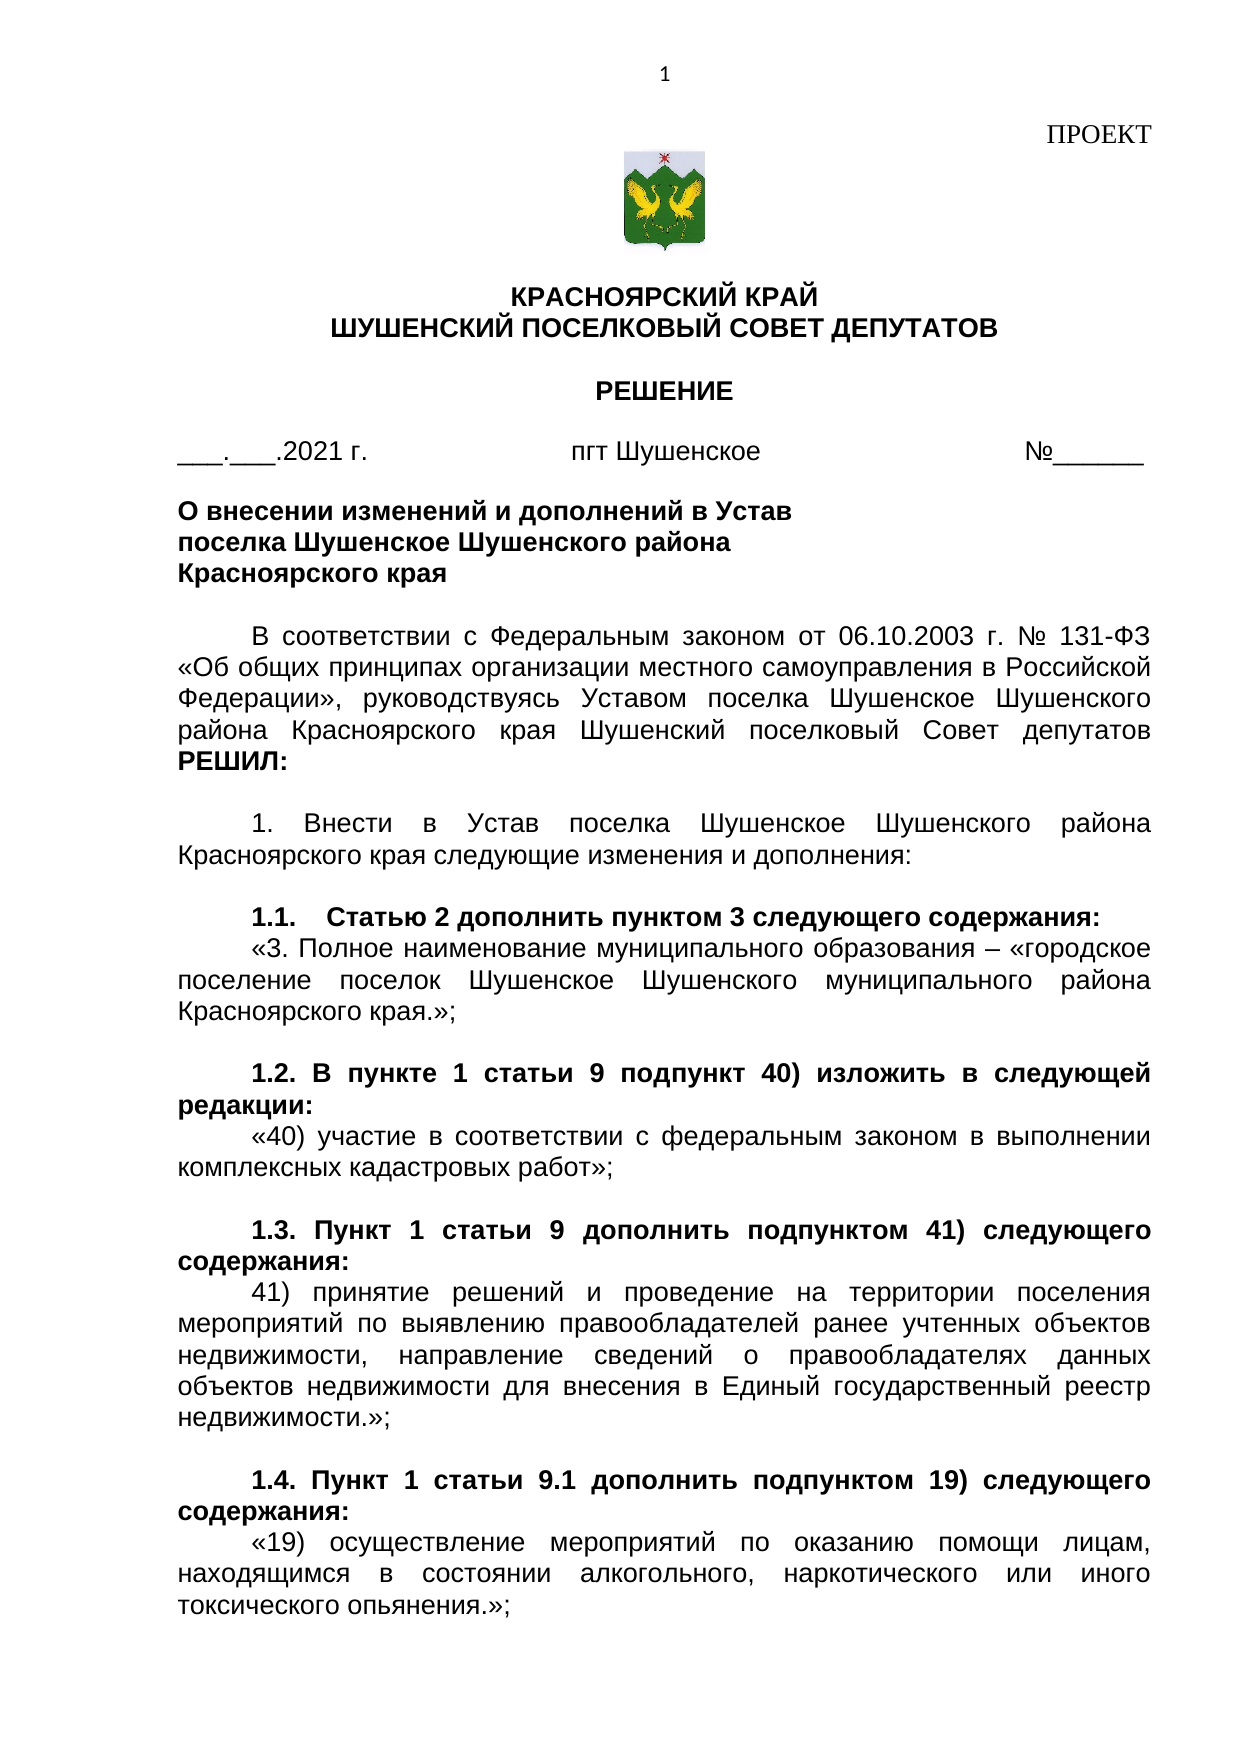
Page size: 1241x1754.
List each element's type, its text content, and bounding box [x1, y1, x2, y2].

text «3. Полное наименование муниципального образования – «городское поселение поселок Шушенское Шушенского муниципального района Красноярского края.»; [177, 932, 1152, 1026]
text ___.___.2021 г. пгт Шушенское №______ [177, 435, 1152, 466]
list «40) участие в соответствии с федеральным законом в выполнении комплексных кадастровых работ»; [177, 1120, 1152, 1182]
text 1.2. В пункте 1 статьи 9 подпункт 40) изложить в следующей редакции: [177, 1057, 1152, 1120]
text ШУШЕНСКИЙ ПОСЕЛКОВЫЙ СОВЕТ ДЕПУТАТОВ [177, 312, 1152, 344]
text РЕШЕНИЕ [177, 375, 1152, 406]
text 1.3. Пункт 1 статьи 9 дополнить подпунктом 41) следующего содержания: [177, 1214, 1152, 1276]
list «19) осуществление мероприятий по оказанию помощи лицам, находящимся в состоянии алкогольного, наркотического или иного токсического опьянения.»; [177, 1526, 1152, 1620]
text КРАСНОЯРСКИЙ КРАЙ [177, 281, 1152, 312]
text поселка Шушенское Шушенского района [177, 526, 1152, 557]
list 41) принятие решений и проведение на территории поселения мероприятий по выявлению правообладателей ранее учтенных объектов недвижимости, направление сведений о правообладателях данных объектов недвижимости для внесения в Единый государственный реестр недвижимости.»; [177, 1276, 1152, 1432]
text Красноярского края [177, 557, 1152, 589]
text 1. Внести в Устав поселка Шушенское Шушенского района Красноярского края следующие изменения и дополнения: [177, 807, 1152, 870]
text ПРОЕКТ [177, 118, 1152, 149]
text 1.4. Пункт 1 статьи 9.1 дополнить подпунктом 19) следующего содержания: [177, 1464, 1152, 1526]
picture [623, 149, 705, 253]
text В соответствии с Федеральным законом от 06.10.2003 г. № 131-ФЗ «Об общих принципах организации местного самоуправления в Российской Федерации», руководствуясь Уставом поселка Шушенское Шушенского района Красноярского края Шушенский поселковый Совет депутатов РЕШИЛ: [177, 620, 1152, 776]
list Статью 2 дополнить пунктом 3 следующего содержания: [251, 901, 1152, 932]
text О внесении изменений и дополнений в Устав [177, 495, 1152, 526]
